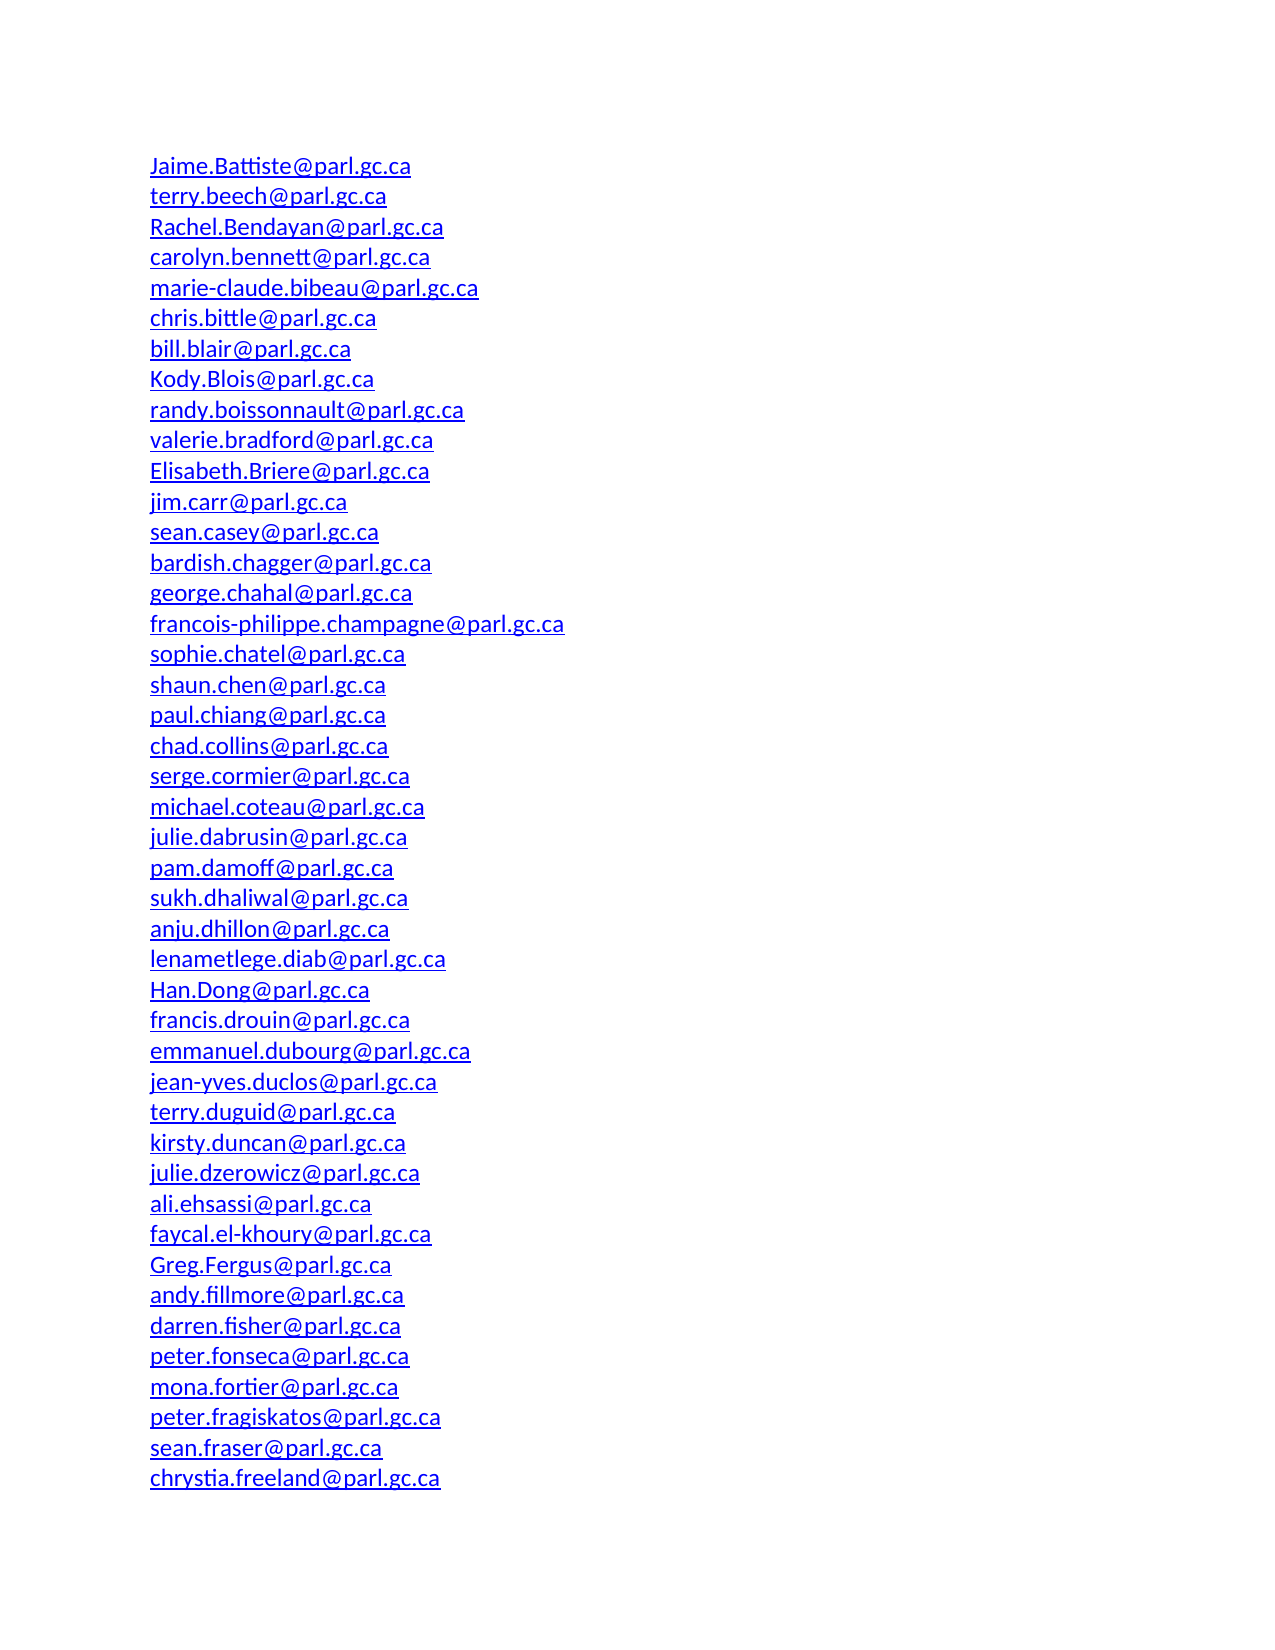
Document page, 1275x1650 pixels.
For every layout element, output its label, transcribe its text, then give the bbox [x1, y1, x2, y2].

text george.chahal@parl.gc.ca [150, 577, 1125, 608]
text faycal.el-khoury@parl.gc.ca [150, 1218, 1125, 1249]
text darren.fisher@parl.gc.ca [150, 1310, 1125, 1340]
text anju.dhillon@parl.gc.ca [150, 913, 1125, 943]
text bill.blair@parl.gc.ca [150, 333, 1125, 364]
text chrystia.freeland@parl.gc.ca [150, 1462, 1125, 1493]
text Greg.Fergus@parl.gc.ca [150, 1249, 1125, 1279]
text julie.dabrusin@parl.gc.ca [150, 821, 1125, 852]
text mona.fortier@parl.gc.ca [150, 1371, 1125, 1401]
text ali.ehsassi@parl.gc.ca [150, 1188, 1125, 1218]
text sophie.chatel@parl.gc.ca [150, 638, 1125, 669]
text Han.Dong@parl.gc.ca [150, 974, 1125, 1004]
text francis.drouin@parl.gc.ca [150, 1004, 1125, 1035]
text chris.bittle@parl.gc.ca [150, 303, 1125, 333]
text emmanuel.dubourg@parl.gc.ca [150, 1035, 1125, 1066]
text serge.cormier@parl.gc.ca [150, 760, 1125, 791]
text kirsty.duncan@parl.gc.ca [150, 1127, 1125, 1157]
text Kody.Blois@parl.gc.ca [150, 364, 1125, 394]
text peter.fragiskatos@parl.gc.ca [150, 1401, 1125, 1432]
text michael.coteau@parl.gc.ca [150, 791, 1125, 821]
text chad.collins@parl.gc.ca [150, 730, 1125, 760]
text peter.fonseca@parl.gc.ca [150, 1340, 1125, 1371]
text shaun.chen@parl.gc.ca [150, 669, 1125, 699]
text randy.boissonnault@parl.gc.ca [150, 394, 1125, 425]
text Elisabeth.Briere@parl.gc.ca [150, 455, 1125, 486]
text terry.duguid@parl.gc.ca [150, 1096, 1125, 1127]
text sean.casey@parl.gc.ca [150, 516, 1125, 547]
text Jaime.Battiste@parl.gc.ca [150, 150, 1125, 181]
text Rachel.Bendayan@parl.gc.ca [150, 211, 1125, 242]
text lenametlege.diab@parl.gc.ca [150, 943, 1125, 974]
text bardish.chagger@parl.gc.ca [150, 547, 1125, 577]
text sean.fraser@parl.gc.ca [150, 1432, 1125, 1462]
text terry.beech@parl.gc.ca [150, 181, 1125, 211]
text marie-claude.bibeau@parl.gc.ca [150, 272, 1125, 303]
text valerie.bradford@parl.gc.ca [150, 425, 1125, 455]
text francois-philippe.champagne@parl.gc.ca [150, 608, 1125, 638]
text jean-yves.duclos@parl.gc.ca [150, 1066, 1125, 1096]
text paul.chiang@parl.gc.ca [150, 699, 1125, 730]
text sukh.dhaliwal@parl.gc.ca [150, 882, 1125, 913]
text jim.carr@parl.gc.ca [150, 486, 1125, 516]
text carolyn.bennett@parl.gc.ca [150, 242, 1125, 272]
text julie.dzerowicz@parl.gc.ca [150, 1157, 1125, 1188]
text pam.damoff@parl.gc.ca [150, 852, 1125, 882]
text andy.fillmore@parl.gc.ca [150, 1279, 1125, 1310]
